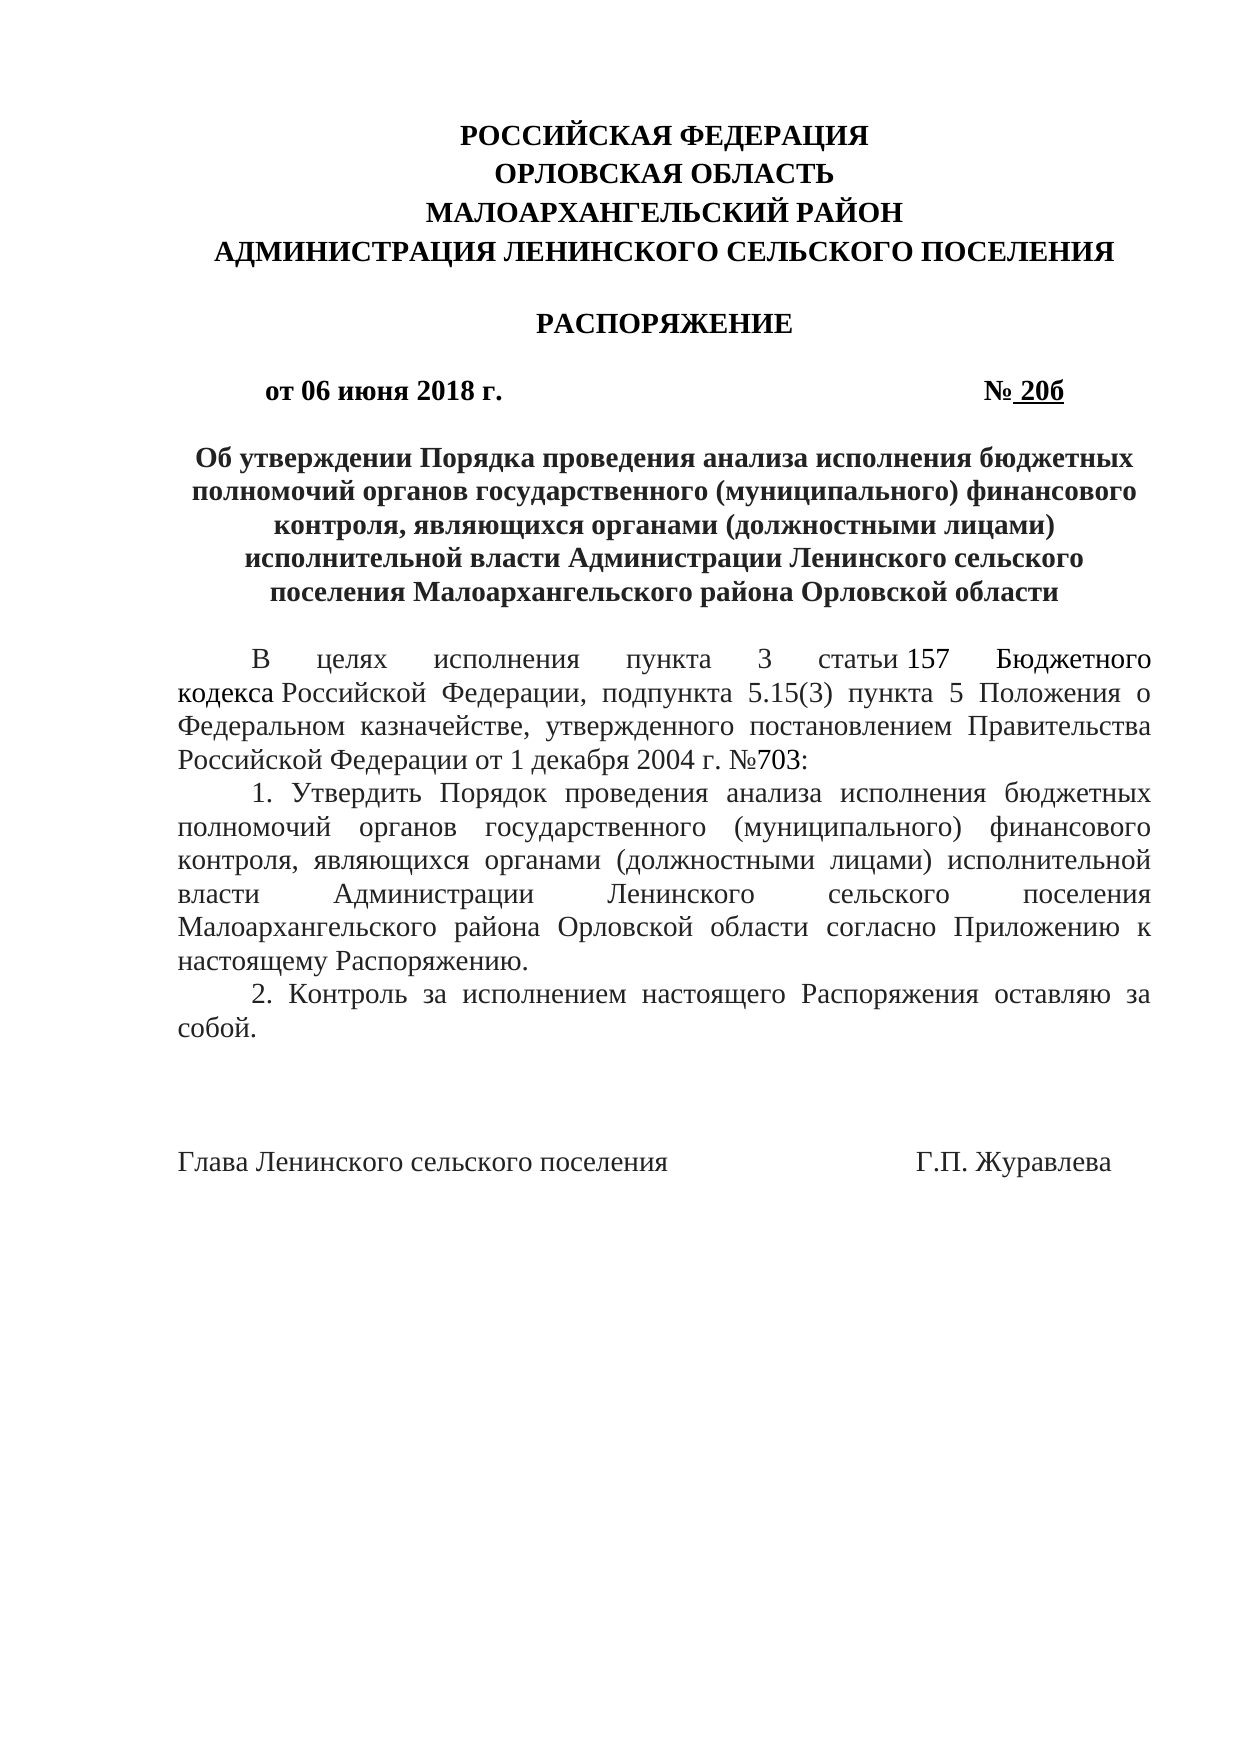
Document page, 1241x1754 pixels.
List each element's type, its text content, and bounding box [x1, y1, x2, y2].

text МАЛОАРХАНГЕЛЬСКИЙ РАЙОН [177, 195, 1152, 229]
text 1. Утвердить Порядок проведения анализа исполнения бюджетных полномочий органов государственного (муниципального) финансового контроля, являющихся органами (должностными лицами) исполнительной власти Администрации Ленинского сельского поселения Малоархангельского района Орловской области согласно Приложению к настоящему Распоряжению. [177, 775, 1152, 977]
text РОССИЙСКАЯ ФЕДЕРАЦИЯ [177, 118, 1152, 152]
text В целях исполнения пункта 3 статьи 157 Бюджетного кодекса Российской Федерации, подпункта 5.15(3) пункта 5 Положения о Федеральном казначействе, утвержденного постановлением Правительства Российской Федерации от 1 декабря 2004 г. №703: [177, 641, 1152, 775]
text Об утверждении Порядка проведения анализа исполнения бюджетных полномочий органов государственного (муниципального) финансового контроля, являющихся органами (должностными лицами) исполнительной власти Администрации Ленинского сельского поселения Малоархангельского района Орловской области [177, 440, 1152, 608]
text ОРЛОВСКАЯ ОБЛАСТЬ [177, 157, 1152, 190]
text от 06 июня 2018 г. № 20б [177, 373, 1152, 406]
text Глава Ленинского сельского поселения Г.П. Журавлева [177, 1144, 1152, 1178]
text 2. Контроль за исполнением настоящего Распоряжения оставляю за собой. [177, 977, 1152, 1044]
text АДМИНИСТРАЦИЯ ЛЕНИНСКОГО СЕЛЬСКОГО ПОСЕЛЕНИЯ [177, 234, 1152, 267]
text РАСПОРЯЖЕНИЕ [177, 306, 1152, 339]
